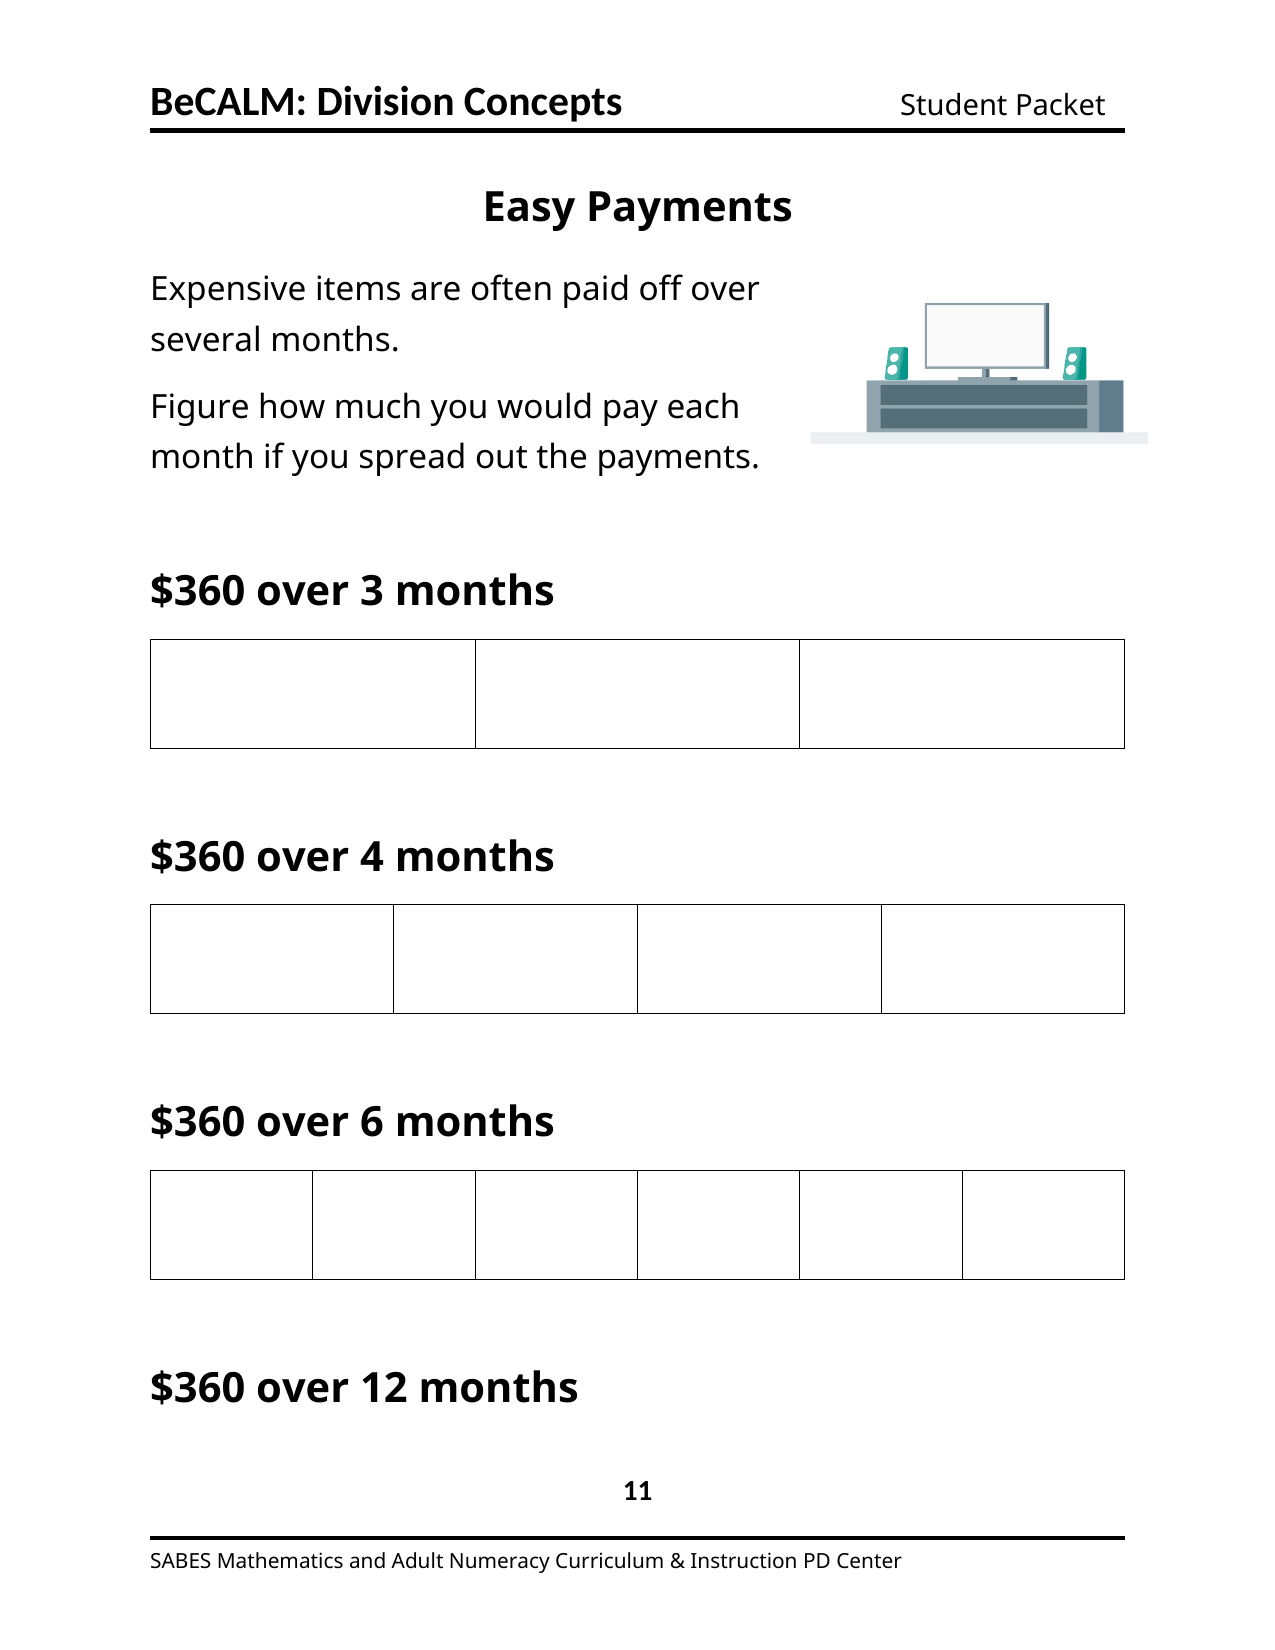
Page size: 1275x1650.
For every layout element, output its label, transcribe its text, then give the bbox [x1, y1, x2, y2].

table_header [882, 905, 1124, 1013]
text $360 over 4 months [150, 826, 1125, 883]
table_header [394, 905, 637, 1013]
text $360 over 6 months [150, 1092, 1125, 1149]
text $360 over 12 months [150, 1357, 1125, 1414]
text $360 over 3 months [150, 561, 1125, 618]
table_header [638, 905, 881, 1013]
table_header [963, 1171, 1124, 1278]
table_header [638, 1171, 799, 1278]
table_header [151, 905, 393, 1013]
table_header [476, 640, 799, 747]
table_header [151, 640, 475, 747]
text Figure how much you would pay each month if you spread out the payments. [150, 382, 1125, 478]
picture [810, 288, 1149, 444]
table_header [151, 1171, 312, 1278]
table_header [800, 640, 1124, 747]
table_header [800, 1171, 962, 1278]
table_header [313, 1171, 475, 1278]
table_header [476, 1171, 637, 1278]
subtitle Easy Payments [150, 177, 1125, 234]
text Expensive items are often paid off over several months. [150, 265, 1125, 361]
